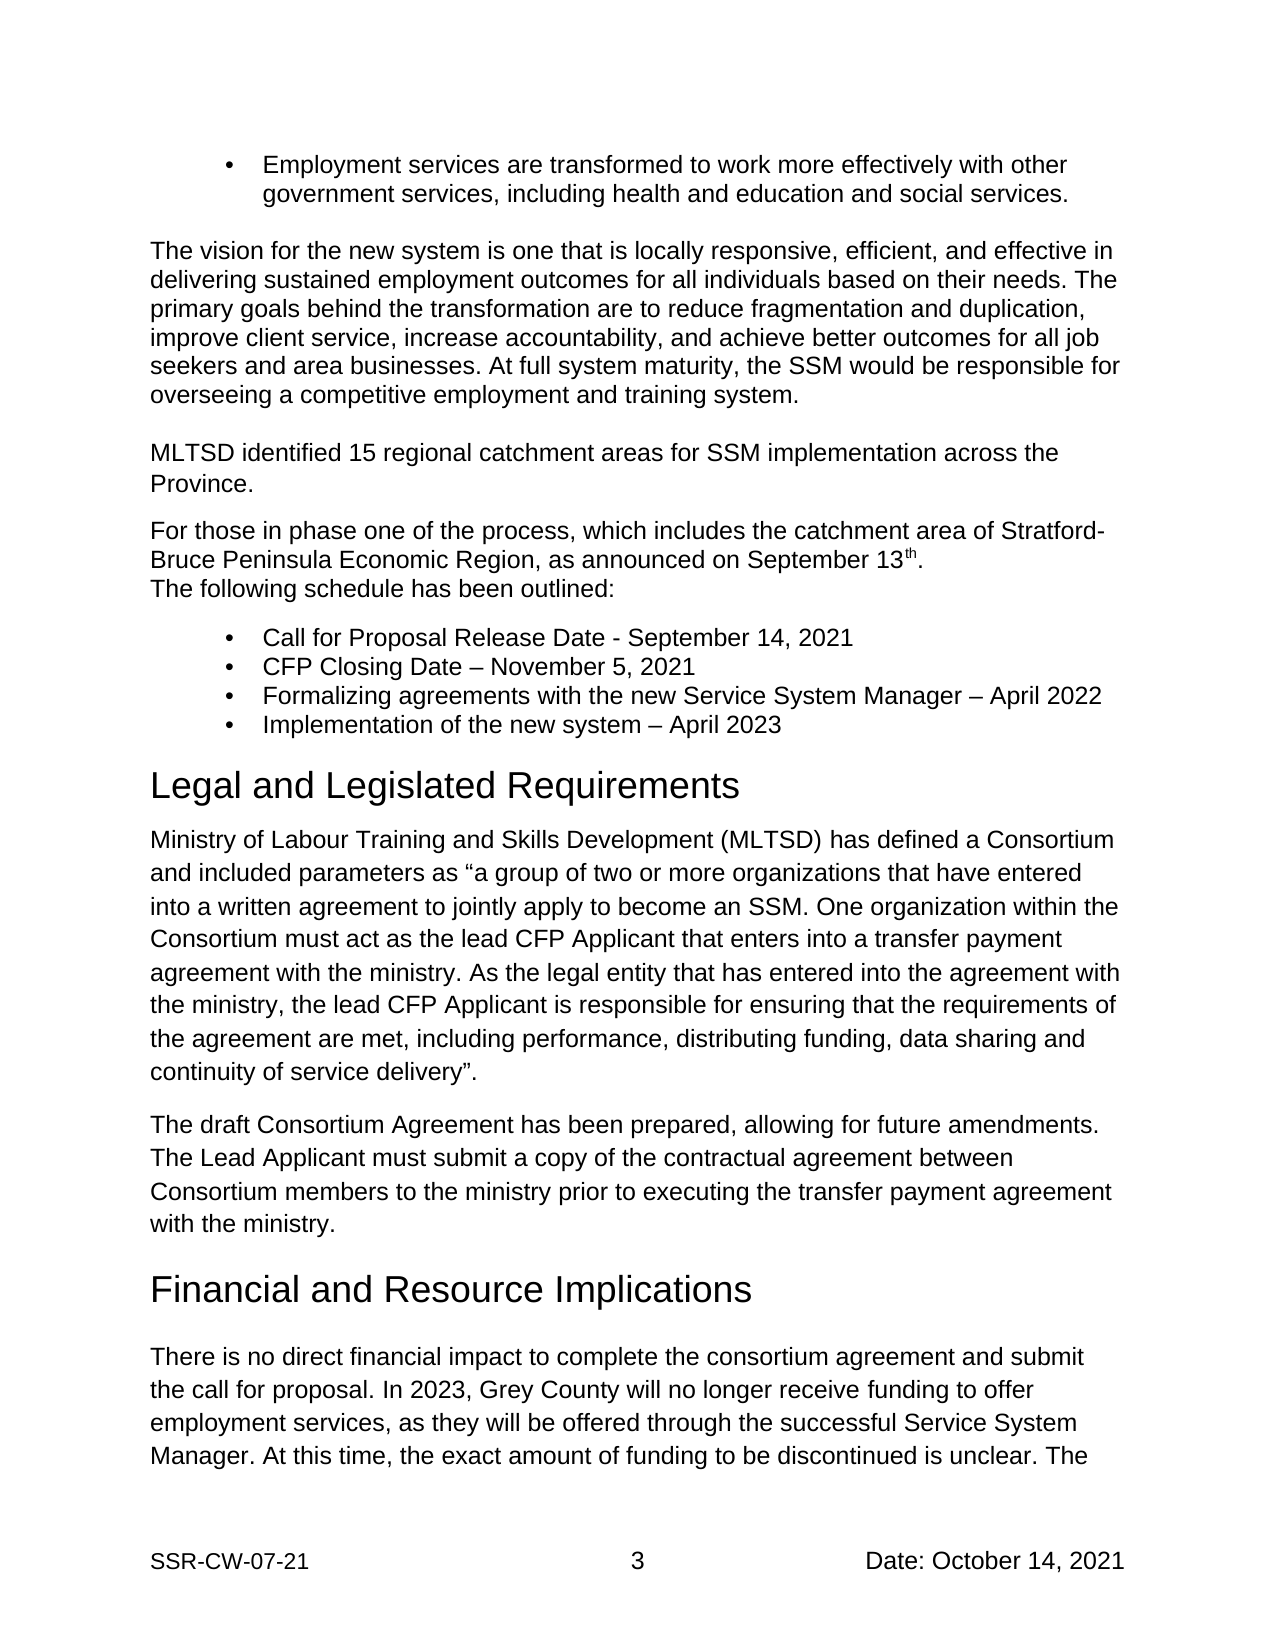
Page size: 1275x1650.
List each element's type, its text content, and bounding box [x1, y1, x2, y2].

list Employment services are transformed to work more effectively with other government services, including health and education and social services. [225, 150, 1125, 207]
list Call for Proposal Release Date - September 14, 2021 [225, 623, 1125, 652]
subtitle Financial and Resource Implications [150, 1267, 1125, 1311]
list Implementation of the new system – April 2023 [225, 709, 1125, 738]
text The draft Consortium Agreement has been prepared, allowing for future amendments. The Lead Applicant must submit a copy of the contractual agreement between Consortium members to the ministry prior to executing the transfer payment agreement with the ministry. [150, 1110, 1125, 1238]
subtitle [150, 1342, 1125, 1470]
text The following schedule has been outlined: [150, 574, 1125, 602]
subtitle Legal and Legislated Requirements [150, 763, 1125, 806]
list Formalizing agreements with the new Service System Manager – April 2022 [225, 681, 1125, 709]
text MLTSD identified 15 regional catchment areas for SSM implementation across the Province. [150, 437, 1125, 497]
text The vision for the new system is one that is locally responsive, efficient, and effective in delivering sustained employment outcomes for all individuals based on their needs. The primary goals behind the transformation are to reduce fragmentation and duplication, improve client service, increase accountability, and achieve better outcomes for all job seekers and area businesses. At full system maturity, the SSM would be responsible for overseeing a competitive employment and training system. [150, 236, 1125, 409]
list CFP Closing Date – November 5, 2021 [225, 652, 1125, 681]
text Ministry of Labour Training and Skills Development (MLTSD) has defined a Consortium and included parameters as “a group of two or more organizations that have entered into a written agreement to jointly apply to become an SSM. One organization within the Consortium must act as the lead CFP Applicant that enters into a transfer payment agreement with the ministry. As the legal entity that has entered into the agreement with the ministry, the lead CFP Applicant is responsible for ensuring that the requirements of the agreement are met, including performance, distributing funding, data sharing and continuity of service delivery”. [150, 825, 1125, 1085]
text For those in phase one of the process, which includes the catchment area of Stratford-Bruce Peninsula Economic Region, as announced on September 13th. [150, 516, 1125, 574]
